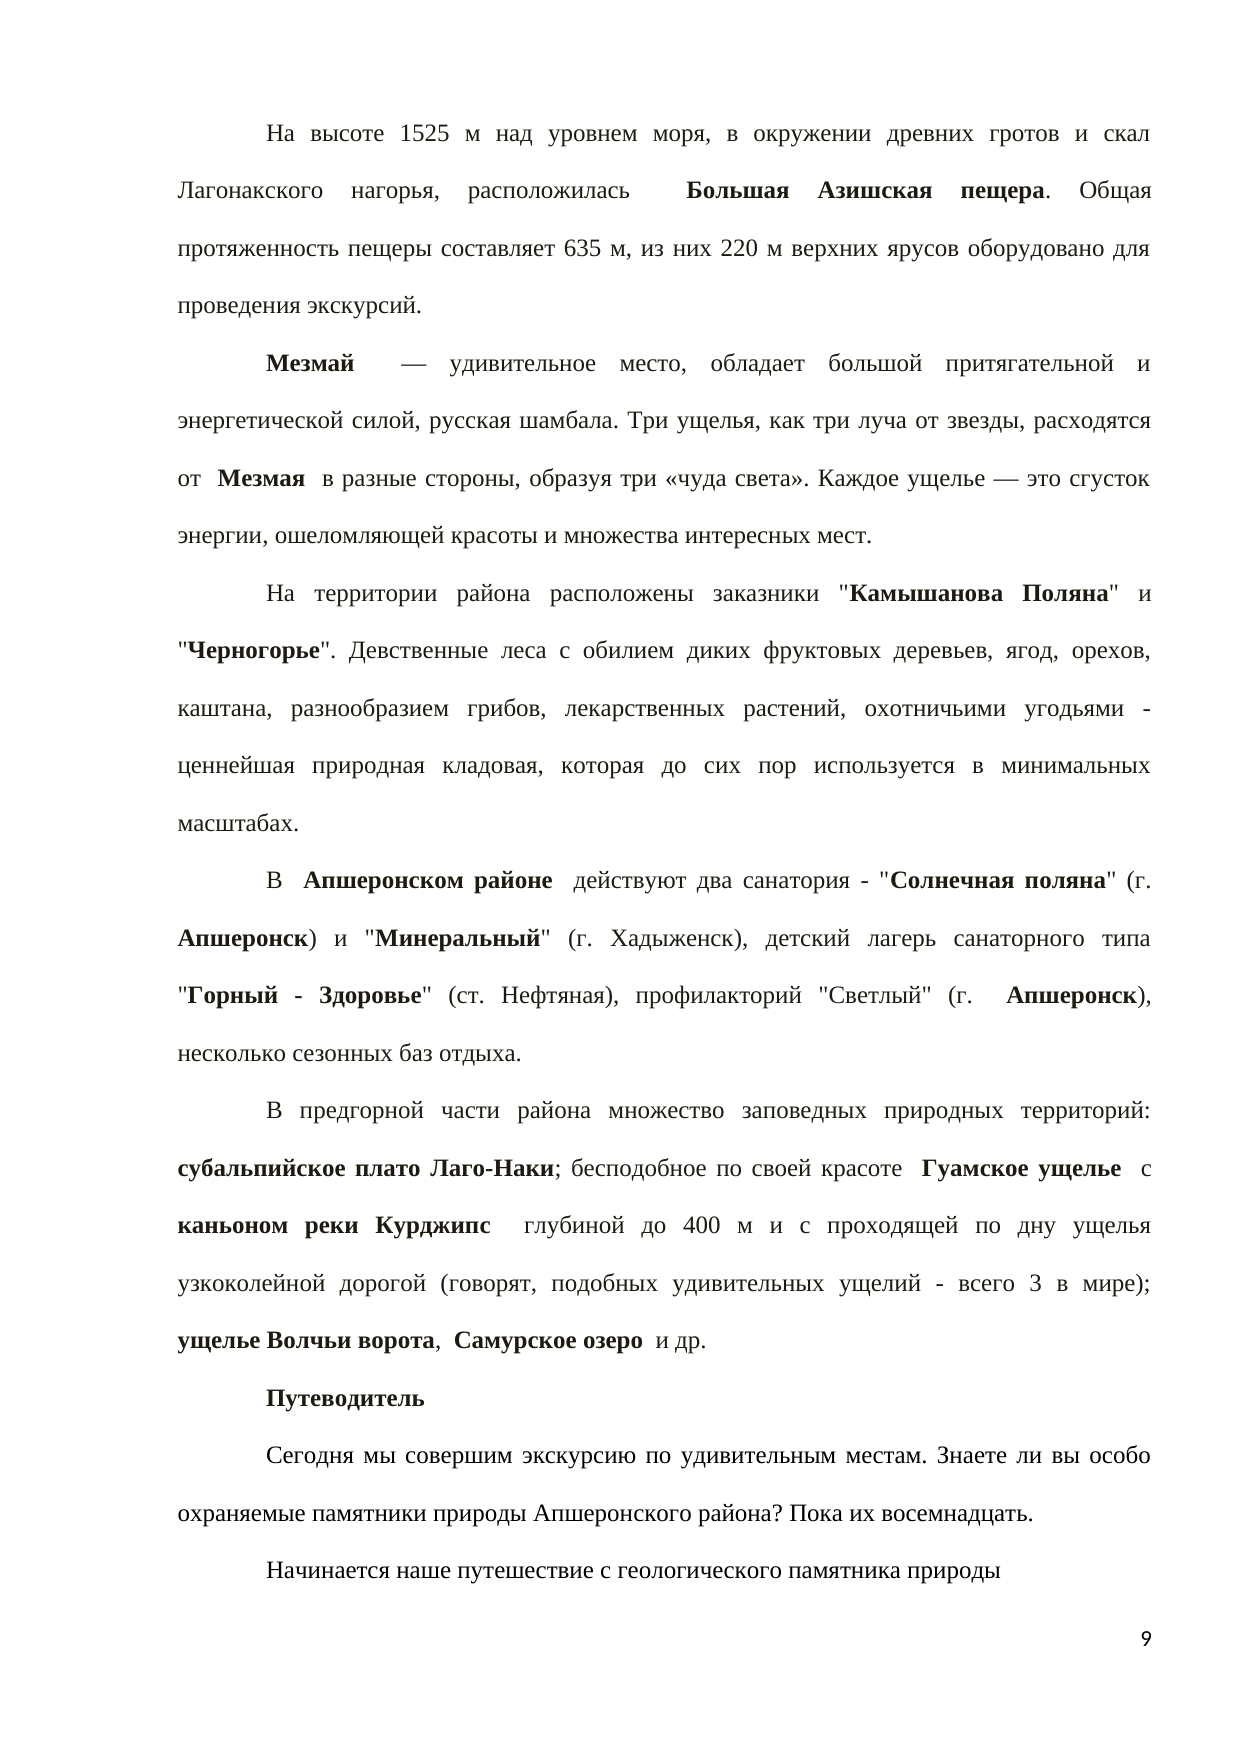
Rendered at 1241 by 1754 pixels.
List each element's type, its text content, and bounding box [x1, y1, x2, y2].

text Мезмай — удивительное место, обладает большой притягательной и энергетической силой, русская шамбала. Три ущелья, как три луча от звезды, расходятся от Мезмая в разные стороны, образуя три «чуда света». Каждое ущелье — это сгусток энергии, ошеломляющей красоты и множества интересных мест. [177, 348, 1152, 549]
text Сегодня мы совершим экскурсию по удивительным местам. Знаете ли вы особо охраняемые памятники природы Апшеронского района? Пока их восемнадцать. [177, 1441, 1152, 1527]
text В Апшеронском районе действуют два санатория - "Солнечная поляна" (г. Апшеронск) и "Минеральный" (г. Хадыженск), детский лагерь санаторного типа "Горный - Здоровье" (ст. Нефтяная), профилакторий "Светлый" (г. Апшеронск), несколько сезонных баз отдыха. [177, 866, 1152, 1067]
text На территории района расположены заказники "Камышанова Поляна" и "Черногорье". Девственные леса с обилием диких фруктовых деревьев, ягод, орехов, каштана, разнообразием грибов, лекарственных растений, охотничьими угодьями - ценнейшая природная кладовая, которая до сих пор используется в минимальных масштабах. [177, 578, 1152, 837]
text На высоте 1525 м над уровнем моря, в окружении древних гротов и скал Лагонакского нагорья, расположилась Большая Азишская пещера. Общая протяженность пещеры составляет 635 м, из них 220 м верхних ярусов оборудовано для проведения экскурсий. [177, 118, 1152, 319]
text Начинается наше путешествие с геологического памятника природы [177, 1556, 1152, 1584]
text В предгорной части района множество заповедных природных территорий: субальпийское плато Лаго-Наки; бесподобное по своей красоте Гуамское ущелье с каньоном реки Курджипс глубиной до 400 м и с проходящей по дну ущелья узкоколейной дорогой (говорят, подобных удивительных ущелий - всего 3 в мире); ущелье Волчьи ворота, Самурское озеро и др. [177, 1096, 1152, 1354]
text Путеводитель [177, 1383, 1152, 1412]
